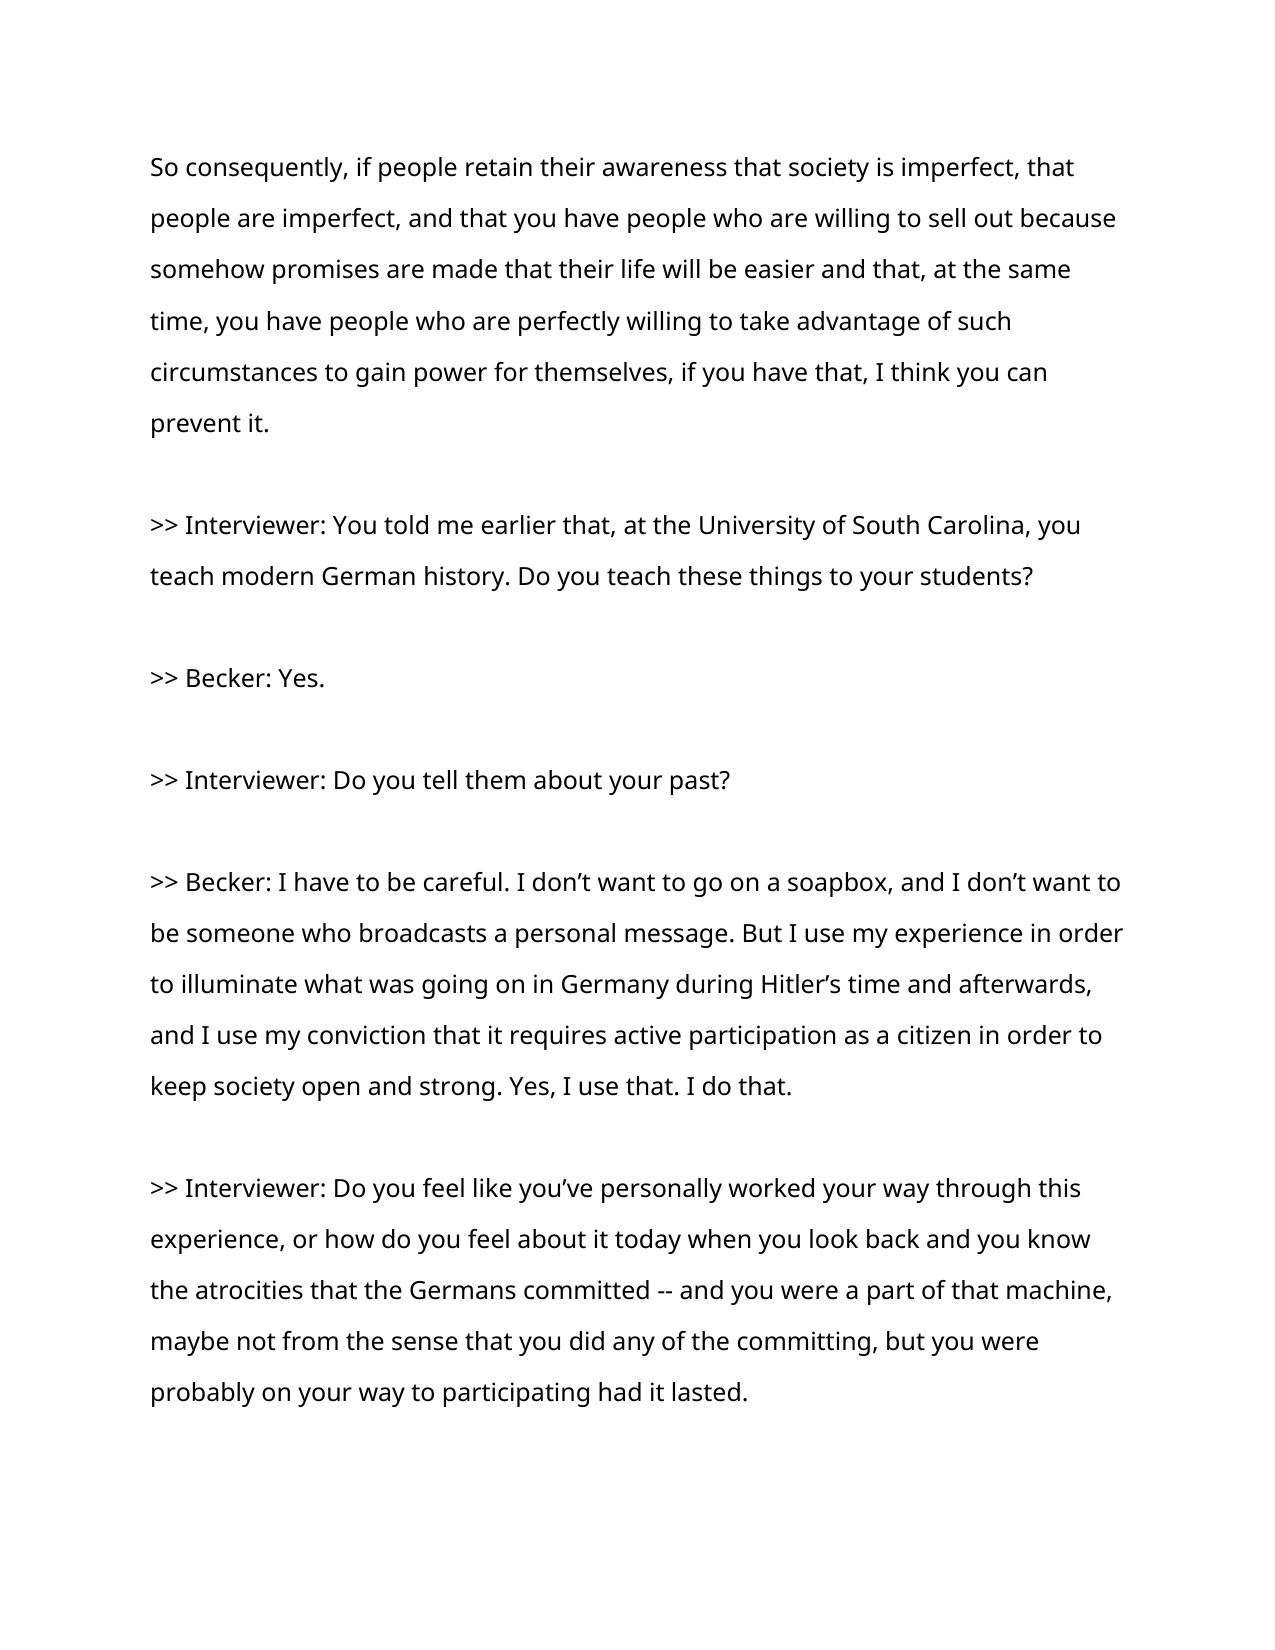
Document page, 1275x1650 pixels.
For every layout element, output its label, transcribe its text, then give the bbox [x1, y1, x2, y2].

text >> Becker: I have to be careful. I don’t want to go on a soapbox, and I don’t want to be someone who broadcasts a personal message. But I use my experience in order to illuminate what was going on in Germany during Hitler’s time and afterwards, and I use my conviction that it requires active participation as a citizen in order to keep society open and strong. Yes, I use that. I do that. [150, 864, 1125, 1103]
text >> Interviewer: Do you feel like you’ve personally worked your way through this experience, or how do you feel about it today when you look back and you know the atrocities that the Germans committed -- and you were a part of that machine, maybe not from the sense that you did any of the committing, but you were probably on your way to participating had it lasted. [150, 1171, 1125, 1409]
text >> Interviewer: You told me earlier that, at the University of South Carolina, you teach modern German history. Do you teach these things to your students? [150, 507, 1125, 592]
text So consequently, if people retain their awareness that society is imperfect, that people are imperfect, and that you have people who are willing to sell out because somehow promises are made that their life will be easier and that, at the same time, you have people who are perfectly willing to take advantage of such circumstances to gain power for themselves, if you have that, I think you can prevent it. [150, 150, 1125, 439]
text >> Becker: Yes. [150, 660, 1125, 694]
text >> Interviewer: Do you tell them about your past? [150, 711, 1125, 797]
